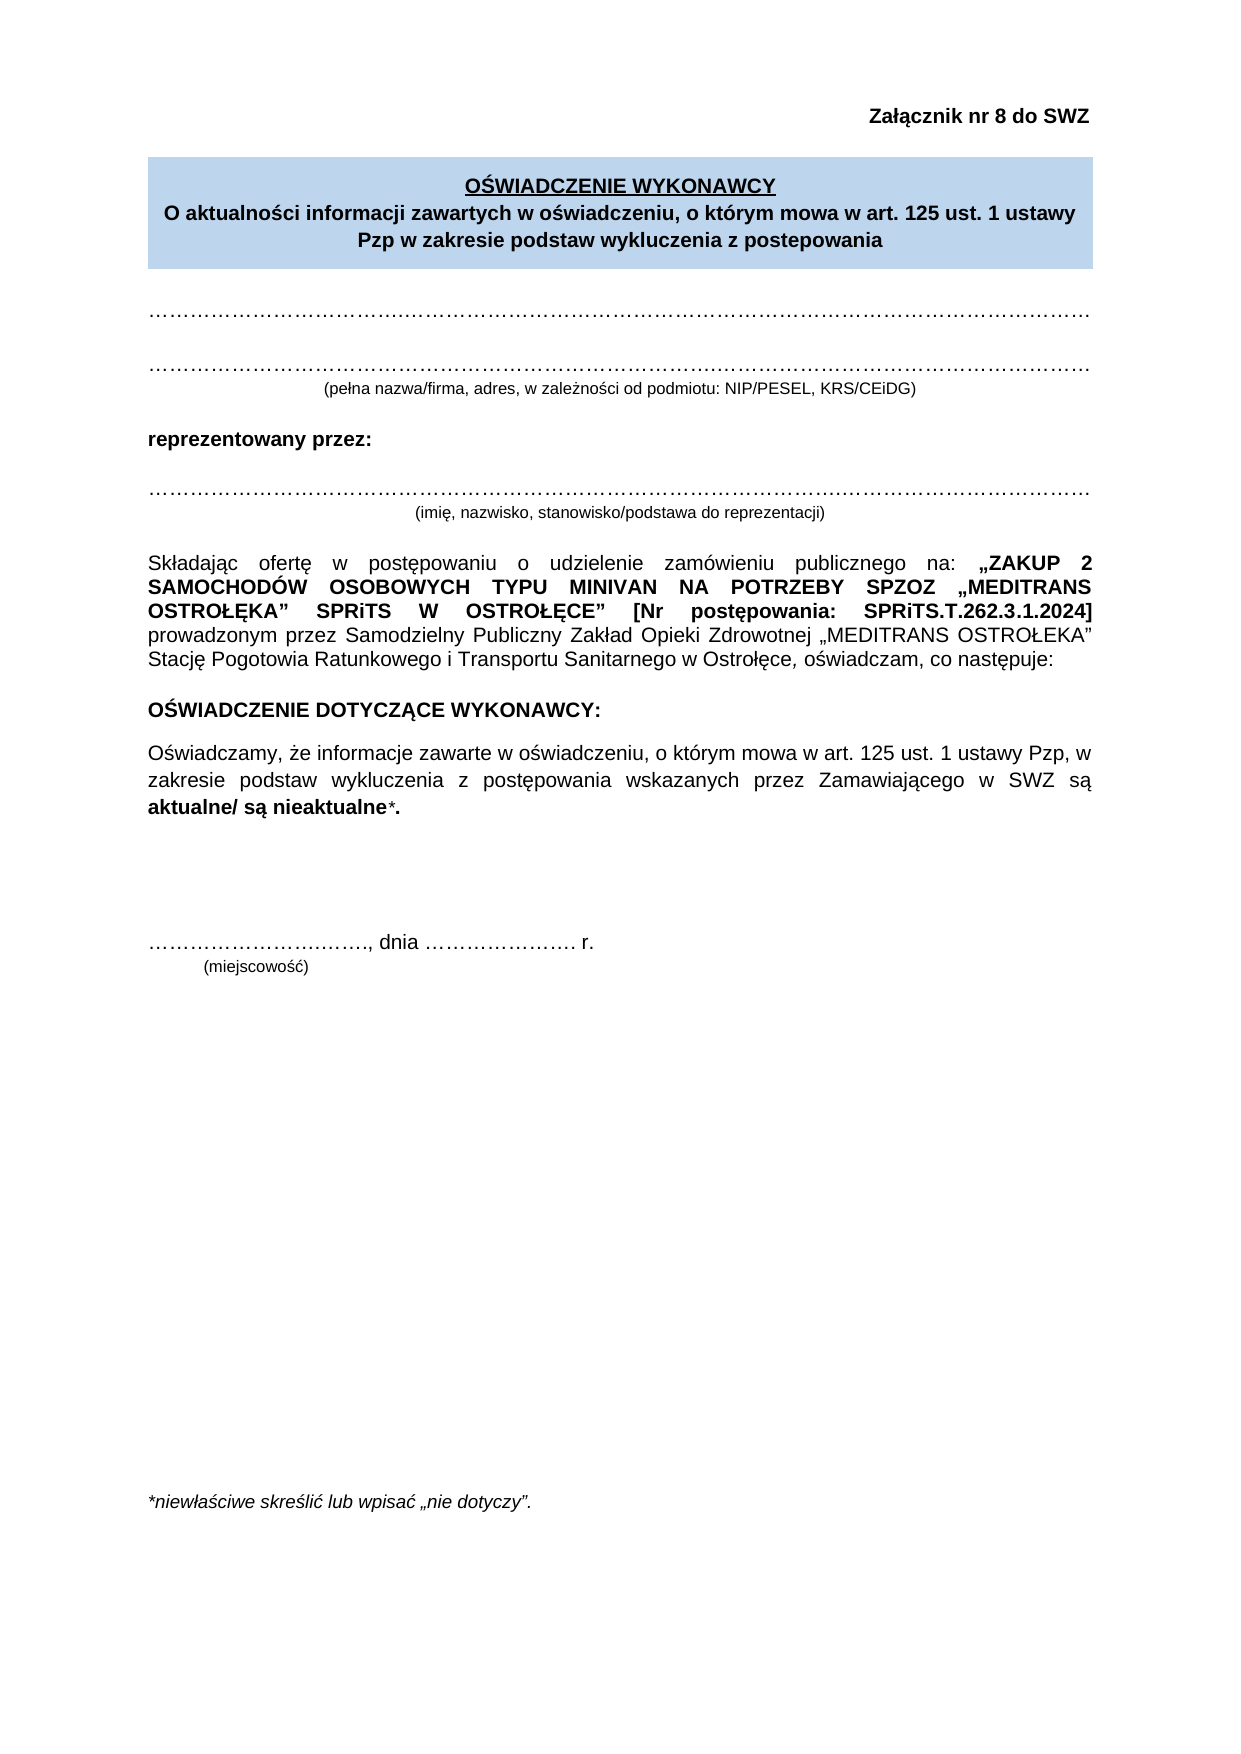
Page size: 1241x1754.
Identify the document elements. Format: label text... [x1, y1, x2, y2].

text (miejscowość) [148, 957, 1093, 976]
text Załącznik nr 8 do SWZ [673, 103, 1093, 127]
text *niewłaściwe skreślić lub wpisać „nie dotyczy”. [148, 1491, 1093, 1513]
text Składając ofertę w postępowaniu o udzielenie zamówieniu publicznego na: „ZAKUP 2 SAMOCHODÓW OSOBOWYCH TYPU MINIVAN NA POTRZEBY SPZOZ „MEDITRANS OSTROŁĘKA” SPRiTS W OSTROŁĘCE” [Nr postępowania: SPRiTS.T.262.3.1.2024] prowadzonym przez Samodzielny Publiczny Zakład Opieki Zdrowotnej „MEDITRANS OSTROŁEKA” Stację Pogotowia Ratunkowego i Transportu Sanitarnego w Ostrołęce, oświadczam, co następuje: [148, 551, 1093, 671]
text reprezentowany przez: [148, 427, 1093, 451]
text ……………………………….……………………………………………………………………………………… [148, 298, 1093, 322]
text OŚWIADCZENIE DOTYCZĄCE WYKONAWCY: [148, 698, 1093, 722]
text Oświadczamy, że informacje zawarte w oświadczeniu, o którym mowa w art. 125 ust. 1 ustawy Pzp, w zakresie podstaw wykluczenia z postępowania wskazanych przez Zamawiającego w SWZ są aktualne/ są nieaktualne*. [148, 741, 1093, 819]
text OŚWIADCZENIE WYKONAWCY [148, 173, 1093, 197]
text O aktualności informacji zawartych w oświadczeniu, o którym mowa w art. 125 ust. 1 ustawy Pzp w zakresie podstaw wykluczenia z postepowania [148, 201, 1093, 251]
text ……………………………………………………………………….……………………………………………… [148, 352, 1093, 376]
text (imię, nazwisko, stanowisko/podstawa do reprezentacji) [148, 503, 1093, 522]
text …………………….……., dnia …………………. r. [148, 930, 1093, 954]
text ……………………………………………………………………………………….……………………………… [148, 476, 1093, 499]
text (pełna nazwa/firma, adres, w zależności od podmiotu: NIP/PESEL, KRS/CEiDG) [148, 378, 1093, 398]
